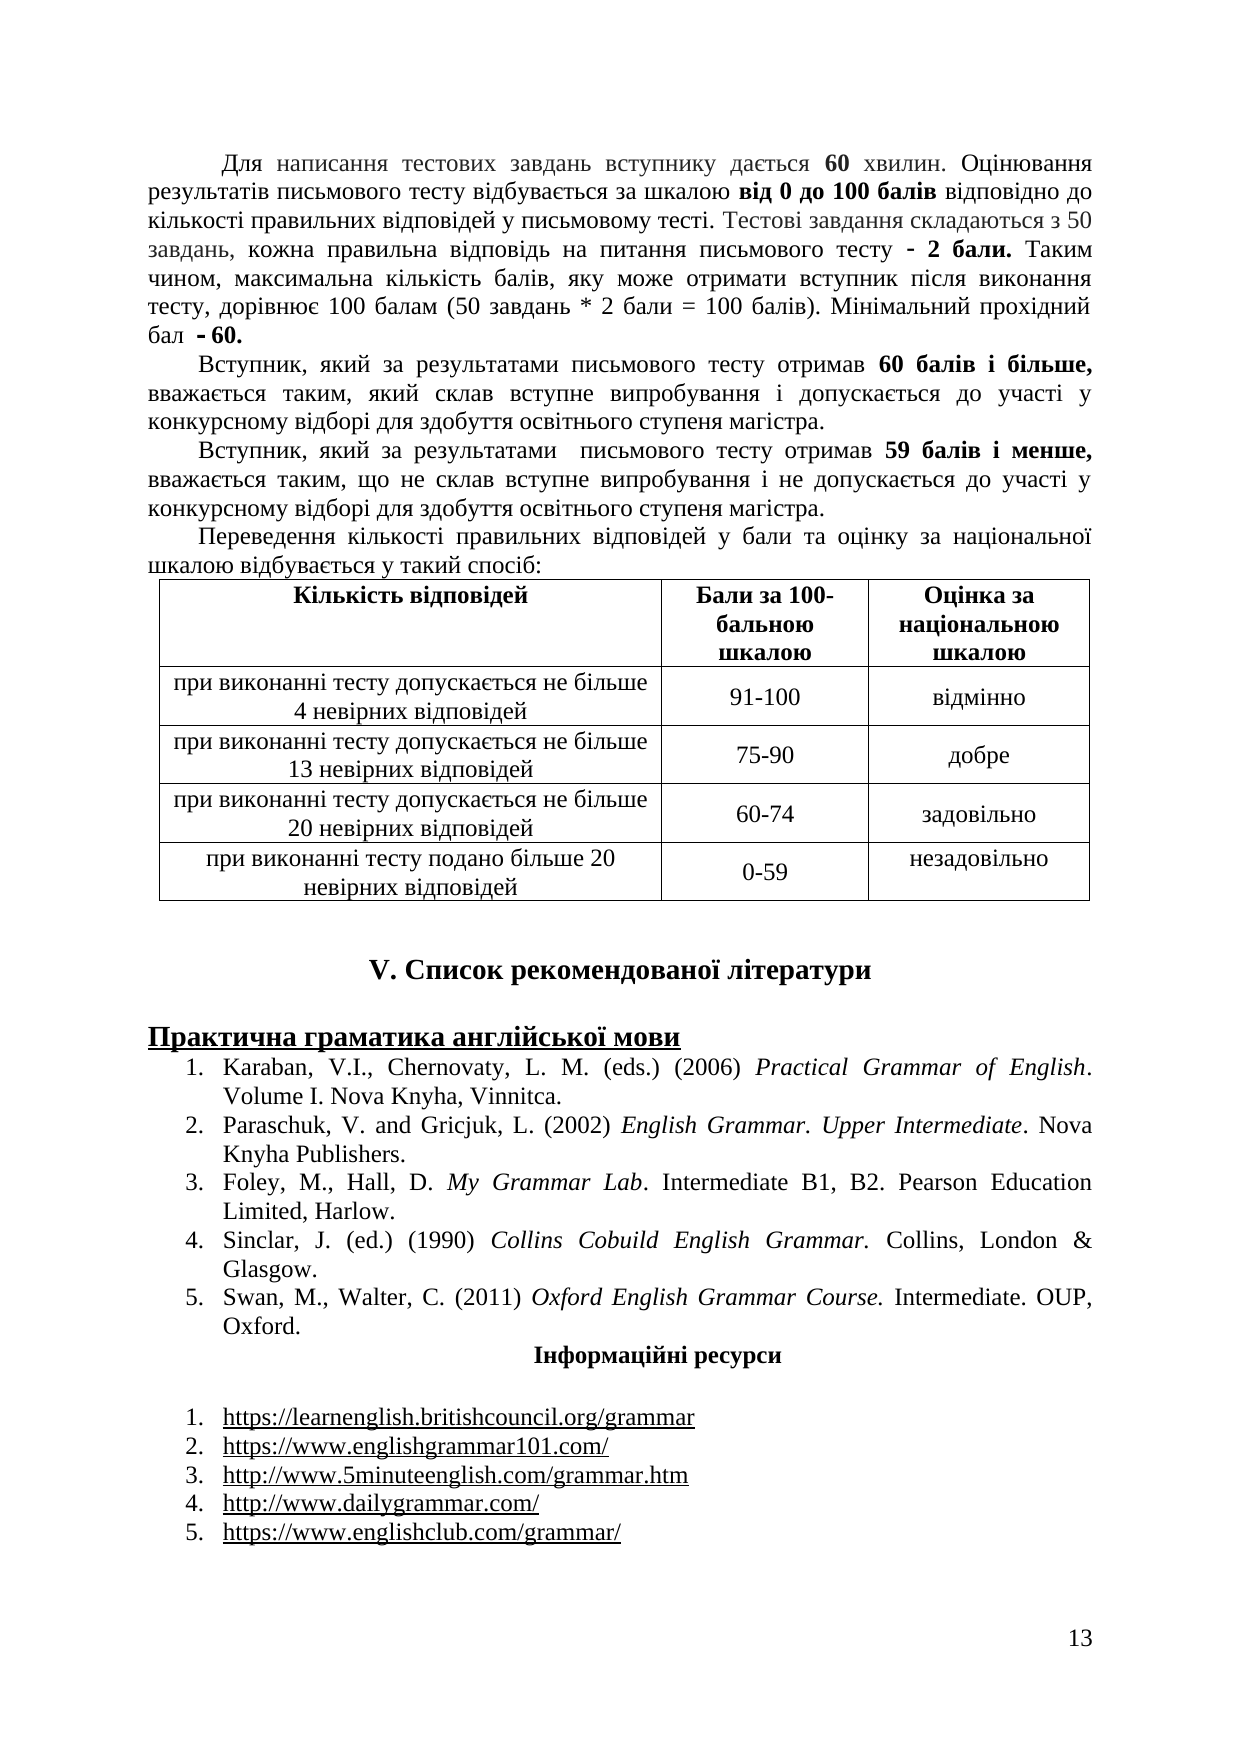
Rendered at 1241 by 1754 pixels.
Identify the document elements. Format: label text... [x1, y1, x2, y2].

table_cell при виконанні тесту допускається не більше 4 невірних відповідей [160, 667, 661, 725]
table_header Кількість відповідей [160, 580, 661, 666]
list Sinclar, J. (ed.) (1990) Collins Cobuild English Grammar. Collins, London & Glasgow. [185, 1225, 1092, 1282]
table_cell незадовільно [869, 843, 1089, 900]
table_cell добре [869, 726, 1089, 783]
table_cell при виконанні тесту подано більше 20 невірних відповідей [160, 843, 661, 900]
list Інформаційні ресурси [223, 1340, 1092, 1369]
list Swan, M., Walter, C. (2011) Oxford English Grammar Course. Intermediate. OUP, Oxford. [185, 1282, 1092, 1340]
table_header Бали за 100-бальною шкалою [662, 580, 868, 666]
table_cell відмінно [869, 667, 1089, 725]
text V. Список рекомендованої літератури [148, 952, 1092, 985]
list https://www.englishgrammar101.com/ [185, 1431, 1092, 1460]
list Foley, M., Hall, D. My Grammar Lab. Intermediate B1, B2. Pearson Education Limited, Harlow. [185, 1167, 1092, 1225]
list Paraschuk, V. and Gricjuk, L. (2002) English Grammar. Upper Intermediate. Nova Knyha Publishers. [185, 1110, 1092, 1167]
table_cell 75-90 [662, 726, 868, 783]
text Для написання тестових завдань вступнику дається 60 хвилин. Оцінювання результатів письмового тесту відбувається за шкалою від 0 до 100 балів відповідно до кількості правильних відповідей у письмовому тесті. Тестові завдання складаються з 50 завдань, кожна правильна відповідь на питання письмового тесту 2 бали. Таким чином, максимальна кількість балів, яку може отримати вступник після виконання тесту, дорівнює 100 балам (50 завдань * 2 бали = 100 балів). Мінімальний прохідний бал 60. [148, 148, 1092, 349]
table_cell 0-59 [662, 843, 868, 900]
text Вступник, який за результатами письмового тесту отримав 60 балiв і більше, вважається таким, який склав вступне випробування і допускається до участі у конкурсному відборі для здобуття освітнього ступеня магістра. [148, 349, 1092, 435]
list http://www.dailygrammar.com/ [185, 1488, 1092, 1517]
table_cell при виконанні тесту допускається не більше 20 невірних відповідей [160, 784, 661, 842]
text Практична граматика англійської мови [148, 1019, 1092, 1052]
table_cell 60-74 [662, 784, 868, 842]
list http://www.5minuteenglish.com/grammar.htm [185, 1460, 1092, 1488]
list Karaban, V.I., Chernovaty, L. M. (eds.) (2006) Practical Grammar of English. Volume I. Nova Knyha, Vinnitca. [185, 1052, 1092, 1110]
list https://www.englishclub.com/grammar/ [185, 1517, 1092, 1546]
table_cell при виконанні тесту допускається не більше 13 невірних відповідей [160, 726, 661, 783]
table_cell задовільно [869, 784, 1089, 842]
list https://learnenglish.britishcouncil.org/grammar [185, 1402, 1092, 1431]
table_header Оцінка за національною шкалою [869, 580, 1089, 666]
table_cell 91-100 [662, 667, 868, 725]
text Вступник, який за результатами письмового тесту отримав 59 балів і менше, вважається таким, що не склав вступне випробування і не допускається до участі у конкурсному відборі для здобуття освітнього ступеня магістра. [148, 435, 1092, 521]
text Переведення кількості правильних відповідей у бали та оцінку за національної шкалою відбувається у такий спосіб: [148, 521, 1092, 579]
